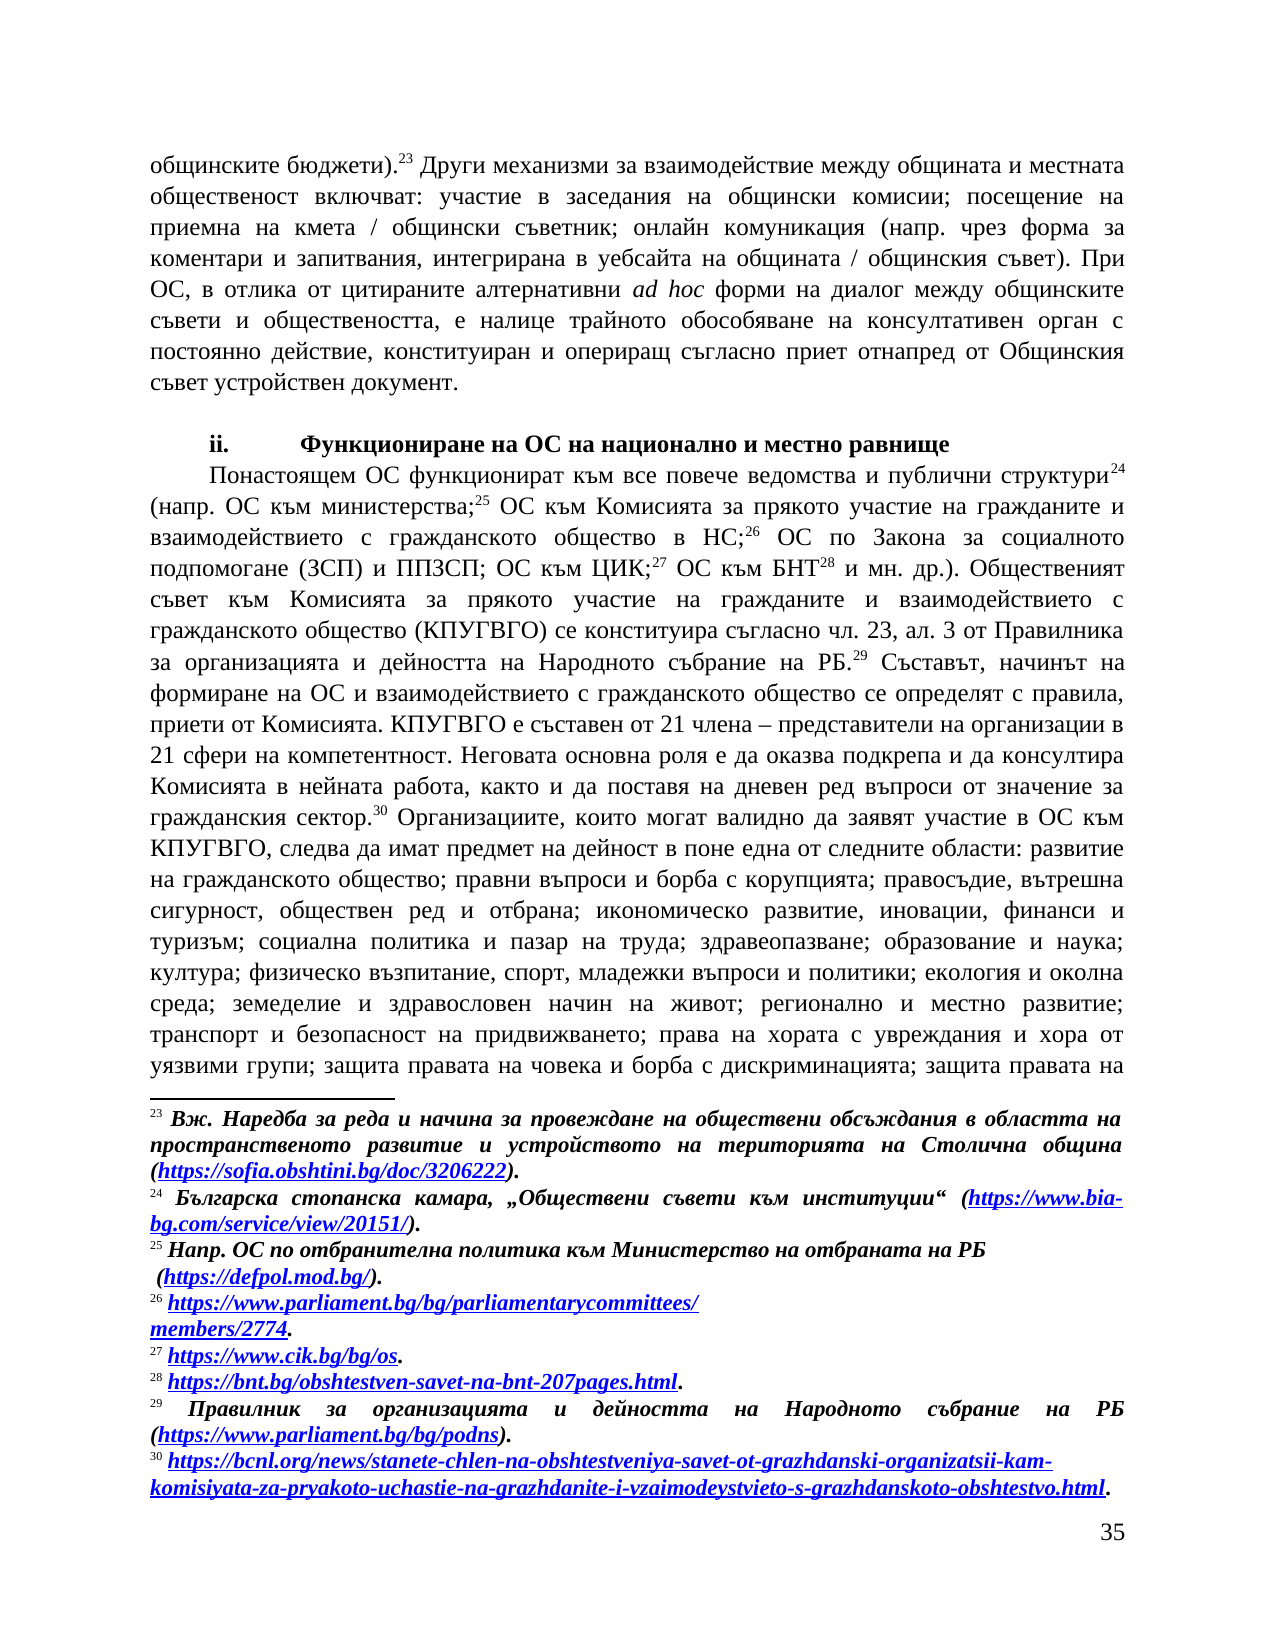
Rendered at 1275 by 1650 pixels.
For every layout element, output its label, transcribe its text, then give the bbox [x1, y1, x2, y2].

text Понастоящем ОС функционират към все повече ведомства и публични структури (напр. ОС към министерства; ОС към Комисията за прякото участие на гражданите и взаимодействието с гражданското общество в НС; ОС по Закона за социалното подпомогане (ЗСП) и ППЗСП; ОС към ЦИК; ОС към БНТ и мн. др.). Общественият съвет към Комисията за прякото участие на гражданите и взаимодействието с гражданското общество (КПУГВГО) се конституира съгласно чл. 23, ал. 3 от Правилника за организацията и дейността на Народното събрание на РБ. Съставът, начинът на формиране на ОС и взаимодействието с гражданското общество се определят с правила, приети от Комисията. КПУГВГО е съставен от 21 члена – представители на организации в 21 сфери на компетентност. Неговата основна роля е да оказва подкрепа и да консултира Комисията в нейната работа, както и да поставя на дневен ред въпроси от значение за гражданския сектор. Организациите, които могат валидно да заявят участие в ОС към КПУГВГО, следва да имат предмет на дейност в поне една от следните области: развитие на гражданското общество; правни въпроси и борба с корупцията; правосъдие, вътрешна сигурност, обществен ред и отбрана; икономическо развитие, иновации, финанси и туризъм; социална политика и пазар на труда; здравеопазване; образование и наука; култура; физическо възпитание, спорт, младежки въпроси и политики; екология и околна среда; земеделие и здравословен начин на живот; регионално и местно развитие; транспорт и безопасност на придвижването; права на хората с увреждания и хора от уязвими групи; защита правата на човека и борба с дискриминацията; защита правата на децата; международни въпроси; политики за българите в чужбина; етнически въпроси и миграция; дарителство и доброволчество; електронно управление и информационни технологии. Практиката в 46, 47 и 48 НС еднозначно показва, че ОС към КПУГВГО не се свиква със заложената регулярност, Съветът е въвличан твърде тангенциално в дейността на Комисията, кратките срещи на ОС обичайно са увенчавани с бланкетност и пожелателност. [150, 460, 1125, 1079]
text Сред основните способи за взаимодействие между общинските съвети и широката местна общност са пресконференциите, обществените обсъждания и откритите сесии на общинските съвети. Всяка сесия на общинския съвет по правило бива публична (с изключение на случаите, в които изрично е взето решение за провеждането на закрита сесия), което означава, че в нея могат свободно да присъстват представители на медиите, граждански организации и индивидуални граждани. Откритата сесия на общинския съвет се различава от редовните сесии по това, че е предварително и своевременно оповестена за открита и е широко популяризирана сред местната общност. По време на пленарните дебати при открита сесия гражданите вземат думата и по този начин имат възможността да оказват въздействие при формиране волята на общинските съветници. Обществените обсъждания, на свой ред, представляват форуми за дискусия, на които към участие са поканени представители на граждански организации и обществеността, на общинската власт и експерти (вж. разгледаните по-горе публични обсъждания по Закона за общинските бюджети). Други механизми за взаимодействие между общината и местната общественост включват: участие в заседания на общински комисии; посещение на приемна на кмета / общински съветник; онлайн комуникация (напр. чрез форма за коментари и запитвания, интегрирана в уебсайта на общината / общинския съвет). При ОС, в отлика от цитираните алтернативни ad hoc форми на диалог между общинските съвети и обществеността, е налице трайното обособяване на консултативен орган с постоянно действие, конституиран и опериращ съгласно приет отнапред от Общинския съвет устройствен документ. [150, 150, 1125, 396]
list Функциониране на ОС на национално и местно равнище [150, 429, 1125, 458]
